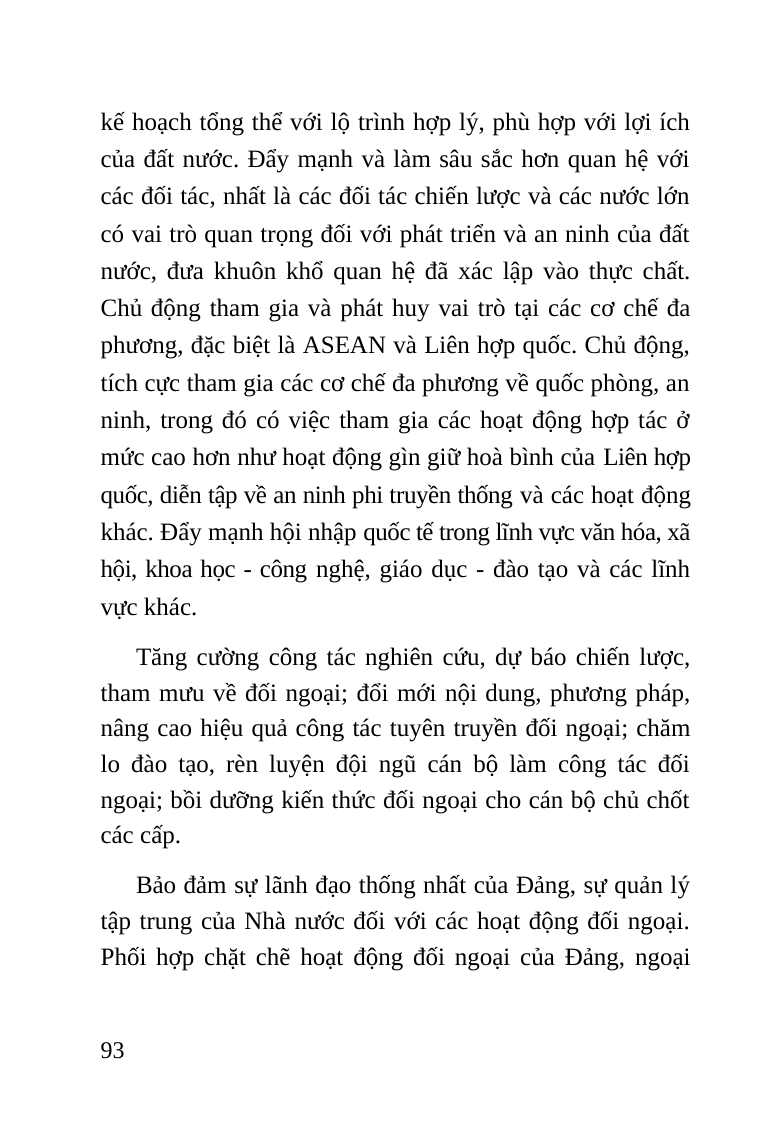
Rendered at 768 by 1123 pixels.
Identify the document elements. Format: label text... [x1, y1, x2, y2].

text Tăng cường công tác nghiên cứu, dự báo chiến lược, tham mưu về đối ngoại; đổi mới nội dung, phương pháp, nâng cao hiệu quả công tác tuyên truyền đối ngoại; chăm lo đào tạo, rèn luyện đội ngũ cán bộ làm công tác đối ngoại; bồi dưỡng kiến thức đối ngoại cho cán bộ chủ chốt các cấp. [100, 637, 691, 851]
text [100, 100, 691, 622]
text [100, 865, 691, 972]
